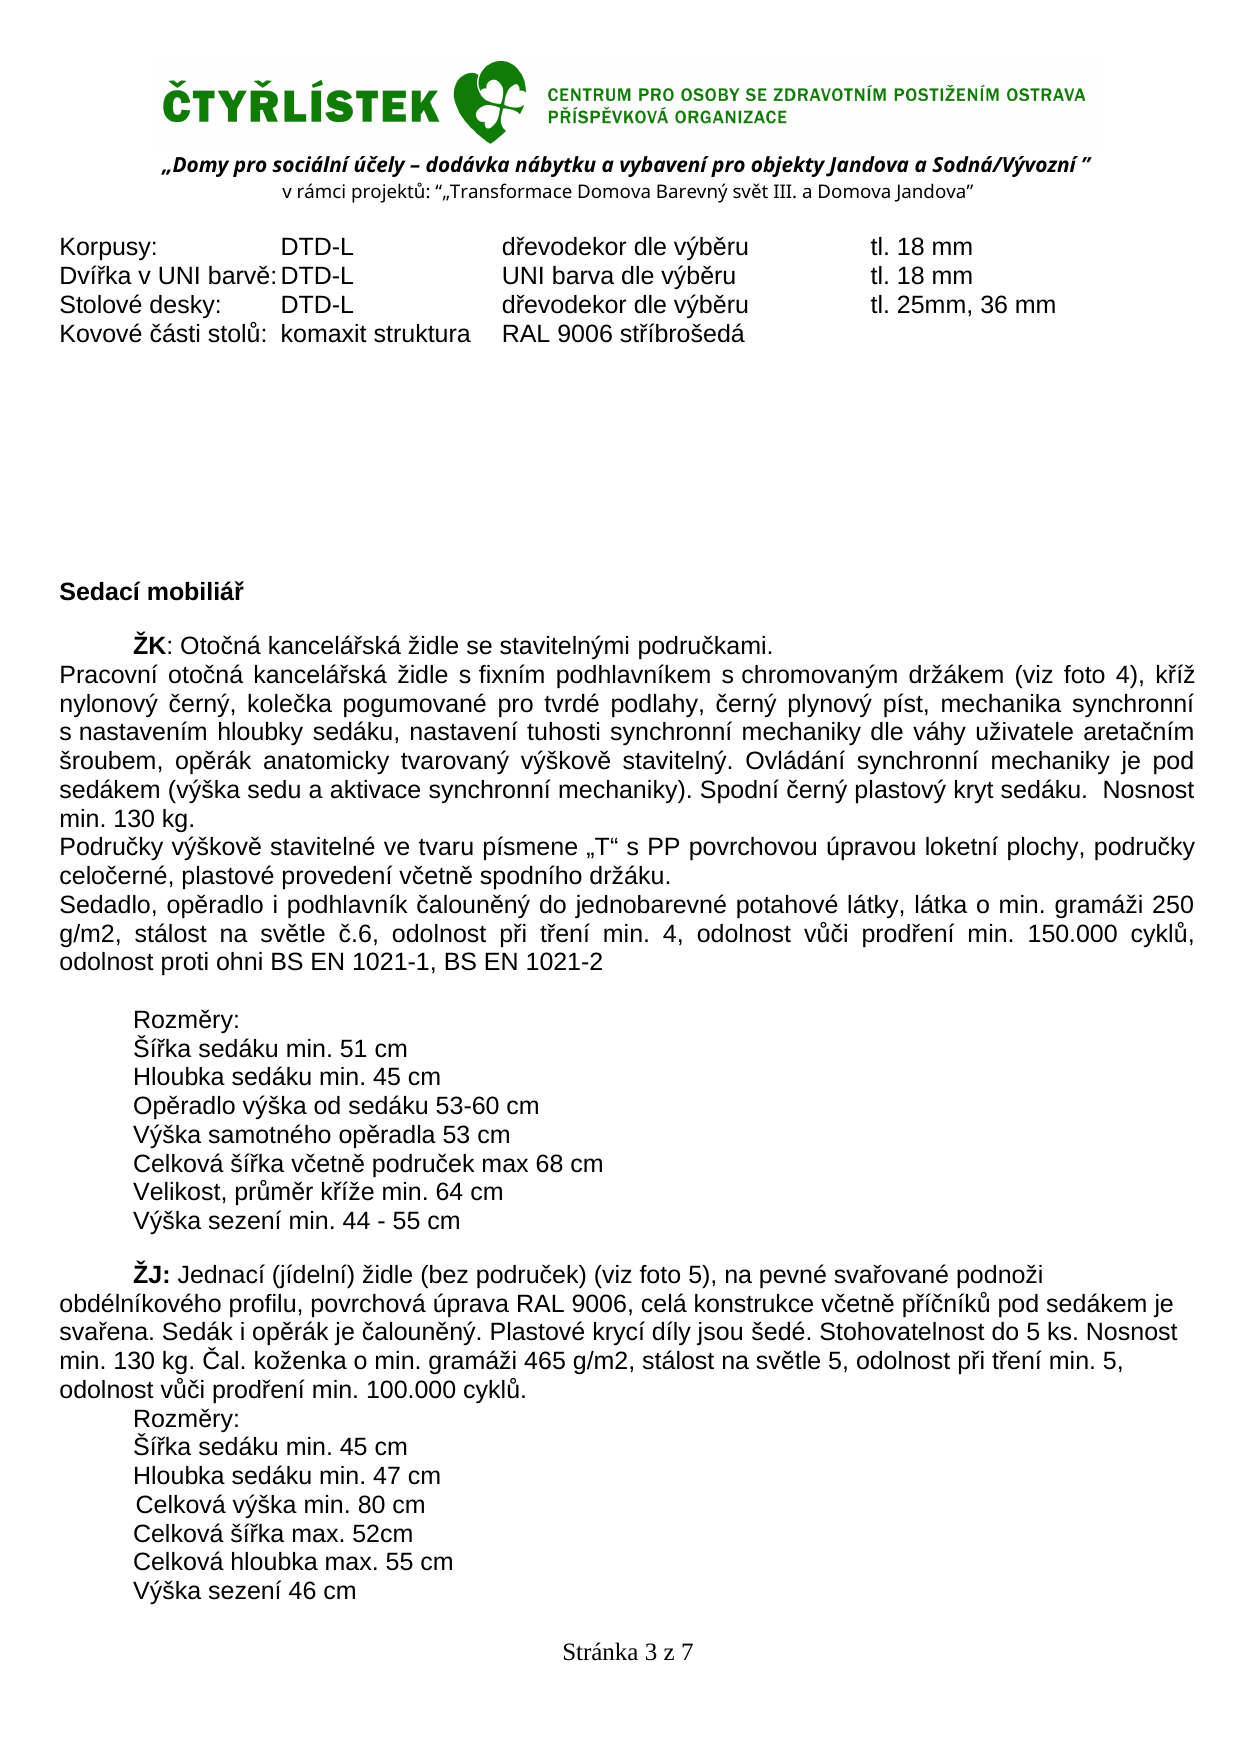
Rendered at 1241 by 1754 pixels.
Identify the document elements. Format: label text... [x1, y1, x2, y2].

text Velikost, průměr kříže min. 64 cm [59, 1177, 1196, 1206]
text Celková šířka max. 52cm [59, 1519, 1196, 1547]
text ŽJ: Jednací (jídelní) židle (bez područek) (viz foto 5), na pevné svařované podnoži obdélníkového profilu, povrchová úprava RAL 9006, celá konstrukce včetně příčníků pod sedákem je svařena. Sedák i opěrák je čalouněný. Plastové krycí díly jsou šedé. Stohovatelnost do 5 ks. Nosnost min. 130 kg. Čal. koženka o min. gramáži 465 g/m2, stálost na světle 5, odolnost při tření min. 5, odolnost vůči prodření min. 100.000 cyklů. [59, 1260, 1196, 1404]
text Sedací mobiliář [59, 577, 1196, 606]
text Hloubka sedáku min. 47 cm [59, 1461, 1196, 1490]
text Celková šířka včetně područek max 68 cm [59, 1149, 1196, 1177]
text Kovové části stolů: komaxit struktura RAL 9006 stříbrošedá [59, 319, 1196, 347]
text Celková hloubka max. 55 cm [59, 1547, 1196, 1576]
text Šířka sedáku min. 51 cm [59, 1034, 1196, 1062]
text Šířka sedáku min. 45 cm [59, 1432, 1196, 1461]
text Stolové desky: DTD-L dřevodekor dle výběru tl. 25mm, 36 mm [59, 290, 1196, 319]
text Výška sezení 46 cm [59, 1576, 1196, 1605]
text Opěradlo výška od sedáku 53-60 cm [59, 1091, 1196, 1120]
text Hloubka sedáku min. 45 cm [59, 1062, 1196, 1091]
text Dvířka v UNI barvě: DTD-L UNI barva dle výběru tl. 18 mm [59, 261, 1196, 290]
text Výška samotného opěradla 53 cm [59, 1120, 1196, 1149]
text Korpusy: DTD-L dřevodekor dle výběru tl. 18 mm [59, 232, 1196, 261]
text Sedadlo, opěradlo i podhlavník čalouněný do jednobarevné potahové látky, látka o min. gramáži 250 g/m2, stálost na světle č.6, odolnost při tření min. 4, odolnost vůči prodření min. 150.000 cyklů, odolnost proti ohni BS EN 1021-1, BS EN 1021-2 [59, 890, 1196, 976]
text Výška sezení min. 44 - 55 cm [59, 1206, 1196, 1235]
text ŽK: Otočná kancelářská židle se stavitelnými područkami. [59, 631, 1196, 660]
text Rozměry: [59, 1404, 1196, 1432]
text Područky výškově stavitelné ve tvaru písmene „T“ s PP povrchovou úpravou loketní plochy, područky celočerné, plastové provedení včetně spodního držáku. [59, 832, 1196, 890]
picture [155, 59, 1101, 150]
text Pracovní otočná kancelářská židle s fixním podhlavníkem s chromovaným držákem (viz foto 4), kříž nylonový černý, kolečka pogumované pro tvrdé podlahy, černý plynový píst, mechanika synchronní s nastavením hloubky sedáku, nastavení tuhosti synchronní mechaniky dle váhy uživatele aretačním šroubem, opěrák anatomicky tvarovaný výškově stavitelný. Ovládání synchronní mechaniky je pod sedákem (výška sedu a aktivace synchronní mechaniky). Spodní černý plastový kryt sedáku. Nosnost min. 130 kg. [59, 660, 1196, 832]
text Rozměry: [59, 1005, 1196, 1034]
text Celková výška min. 80 cm [59, 1490, 1196, 1519]
